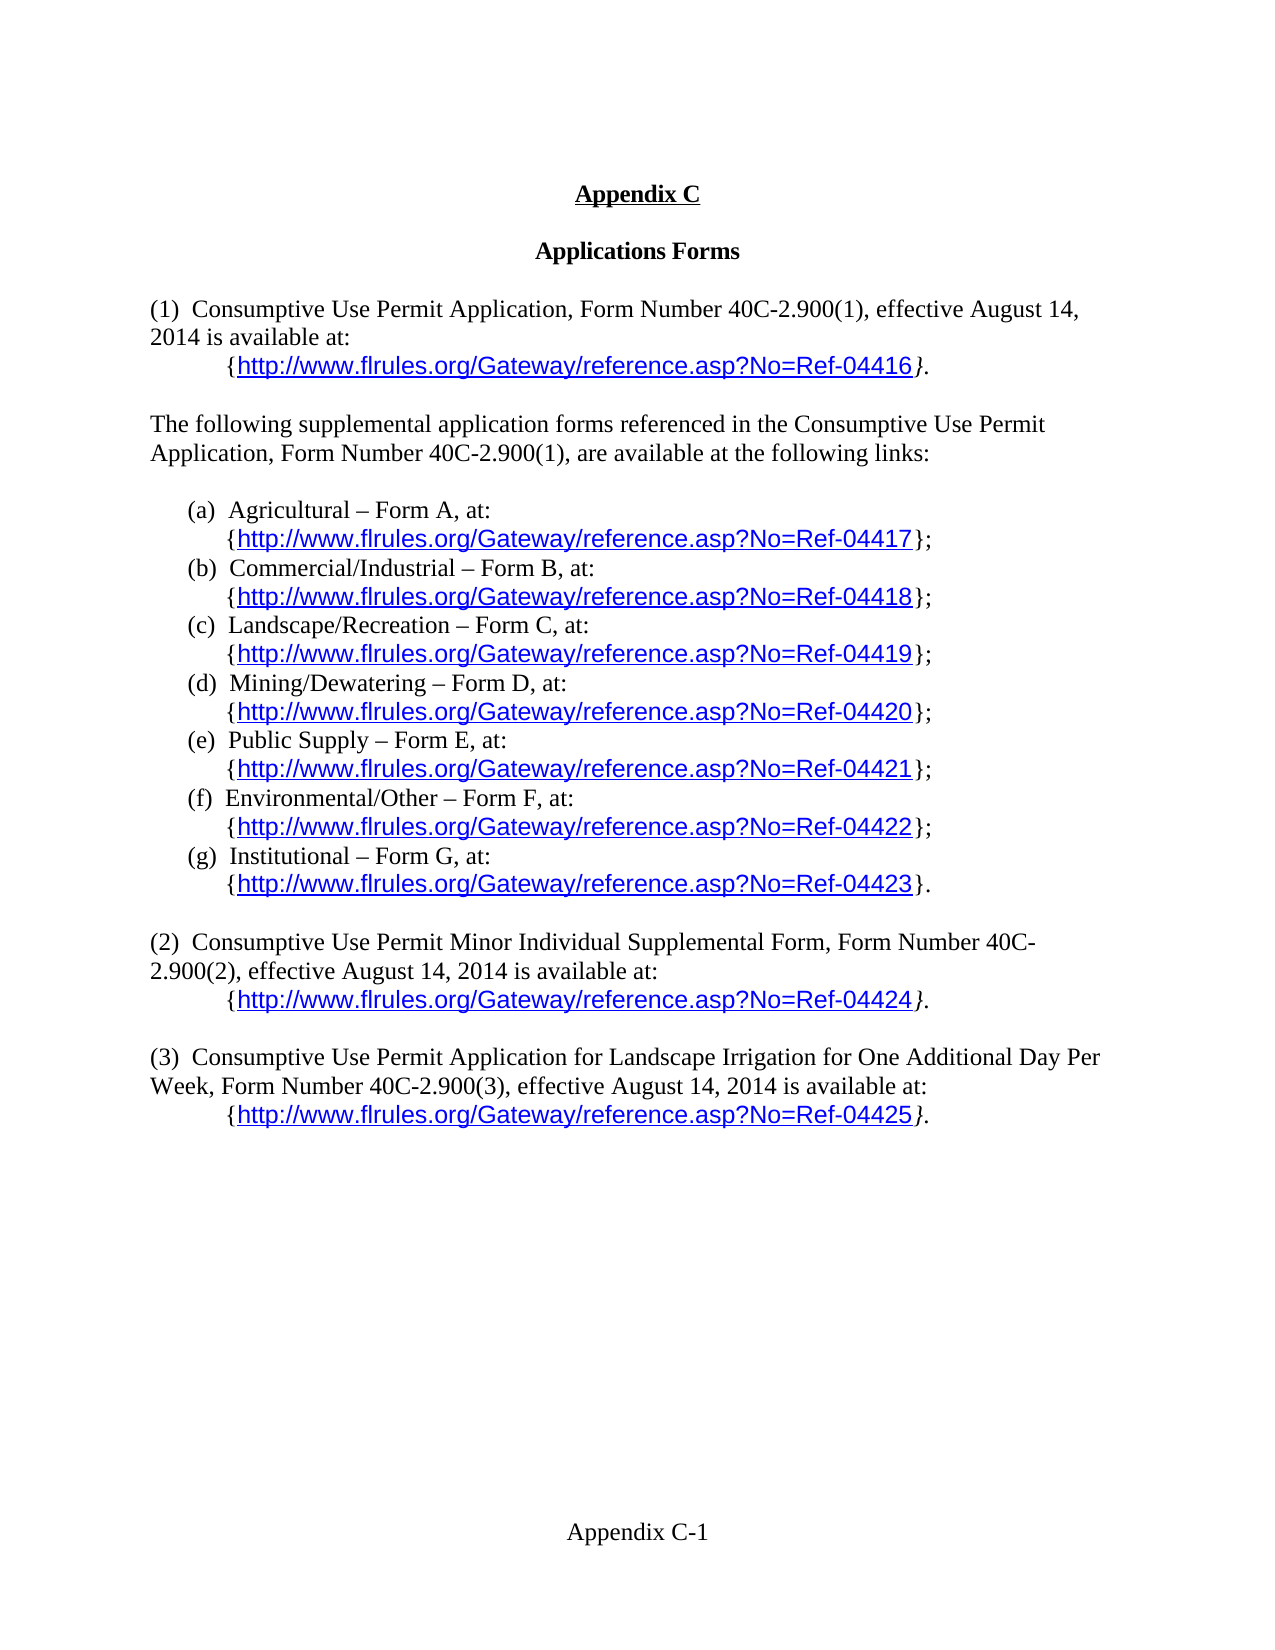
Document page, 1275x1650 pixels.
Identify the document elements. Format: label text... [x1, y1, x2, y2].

text Applications Forms [150, 236, 1125, 265]
text (f) Environmental/Other – Form F, at: [150, 783, 1125, 812]
text The following supplemental application forms referenced in the Consumptive Use Permit Application, Form Number 40C-2.900(1), are available at the following links: [150, 409, 1125, 466]
text (g) Institutional – Form G, at: [150, 841, 1125, 869]
text {http://www.flrules.org/Gateway/reference.asp?No=Ref-04422}; [150, 812, 1125, 841]
text (c) Landscape/Recreation – Form C, at: [150, 610, 1125, 639]
text {http://www.flrules.org/Gateway/reference.asp?No=Ref-04424}. [150, 984, 1125, 1013]
text {http://www.flrules.org/Gateway/reference.asp?No=Ref-04421}; [150, 754, 1125, 783]
text {http://www.flrules.org/Gateway/reference.asp?No=Ref-04425}. [150, 1100, 1125, 1128]
text {http://www.flrules.org/Gateway/reference.asp?No=Ref-04419}; [150, 639, 1125, 668]
text (1) Consumptive Use Permit Application, Form Number 40C-2.900(1), effective August 14, 2014 is available at: [150, 294, 1125, 351]
text (d) Mining/Dewatering – Form D, at: [150, 668, 1125, 697]
text {http://www.flrules.org/Gateway/reference.asp?No=Ref-04416}. [150, 351, 1125, 380]
text {http://www.flrules.org/Gateway/reference.asp?No=Ref-04423}. [150, 869, 1125, 898]
text Appendix C [150, 179, 1125, 207]
text {http://www.flrules.org/Gateway/reference.asp?No=Ref-04417}; [150, 524, 1125, 553]
text (e) Public Supply – Form E, at: [150, 726, 1125, 754]
text (b) Commercial/Industrial – Form B, at: [150, 553, 1125, 581]
text (3) Consumptive Use Permit Application for Landscape Irrigation for One Additional Day Per Week, Form Number 40C-2.900(3), effective August 14, 2014 is available at: [150, 1042, 1125, 1100]
text (a) Agricultural – Form A, at: [150, 495, 1125, 524]
text (2) Consumptive Use Permit Minor Individual Supplemental Form, Form Number 40C-2.900(2), effective August 14, 2014 is available at: [150, 927, 1125, 984]
text {http://www.flrules.org/Gateway/reference.asp?No=Ref-04418}; [150, 581, 1125, 610]
text {http://www.flrules.org/Gateway/reference.asp?No=Ref-04420}; [150, 697, 1125, 726]
